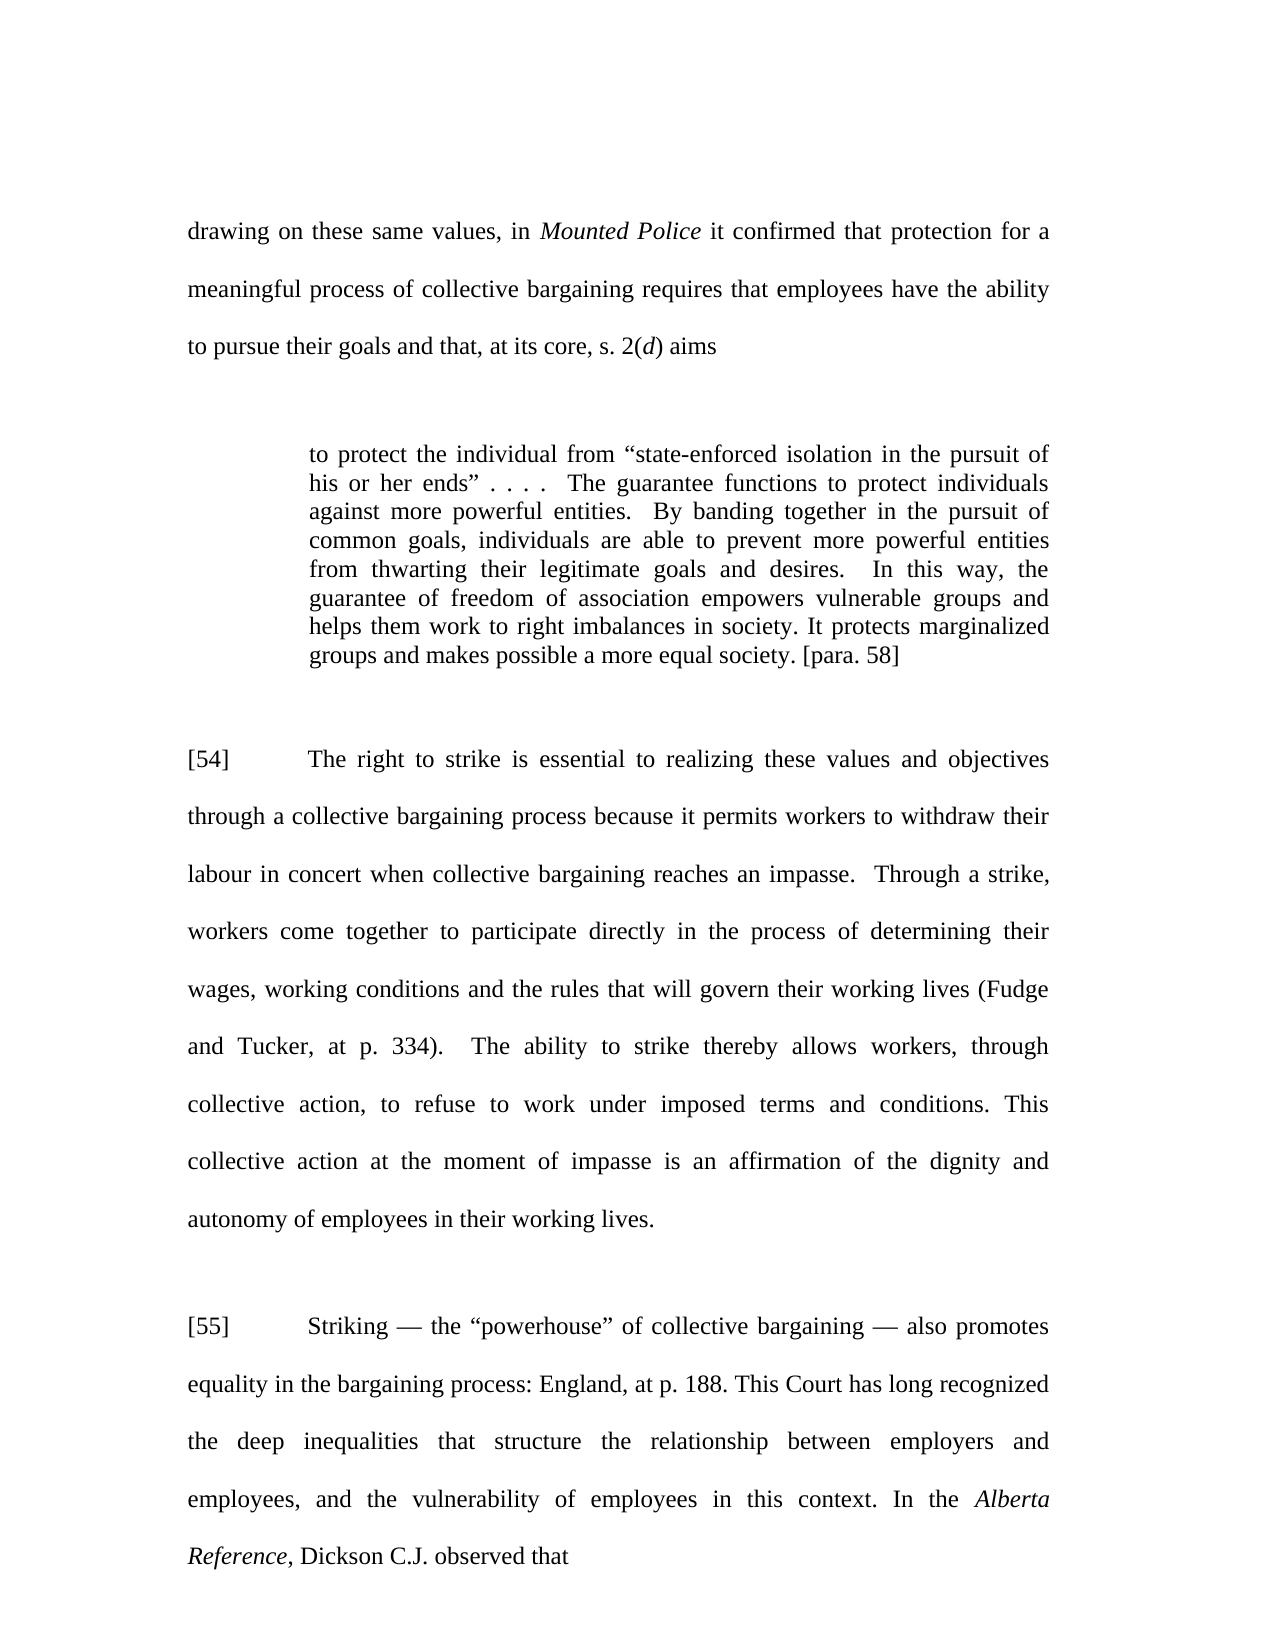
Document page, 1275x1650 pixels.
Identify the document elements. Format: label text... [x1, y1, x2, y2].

text The right to strike is essential to realizing these values and objectives through a collective bargaining process because it permits workers to withdraw their labour in concert when collective bargaining reaches an impasse. Through a strike, workers come together to participate directly in the process of determining their wages, working conditions and the rules that will govern their working lives (Fudge and Tucker, at p. 334). The ability to strike thereby allows workers, through collective action, to refuse to work under imposed terms and conditions. This collective action at the moment of impasse is an affirmation of the dignity and autonomy of employees in their working lives. [187, 744, 1050, 1233]
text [187, 216, 1050, 360]
text to protect the individual from “state-enforced isolation in the pursuit of his or her ends” . . . . The guarantee functions to protect individuals against more powerful entities. By banding together in the pursuit of common goals, individuals are able to prevent more powerful entities from thwarting their legitimate goals and desires. In this way, the guarantee of freedom of association empowers vulnerable groups and helps them work to right imbalances in society. It protects marginalized groups and makes possible a more equal society. [para. 58] [309, 439, 1050, 669]
text Striking — the “powerhouse” of collective bargaining — also promotes equality in the bargaining process: England, at p. 188. This Court has long recognized the deep inequalities that structure the relationship between employers and employees, and the vulnerability of employees in this context. In the Alberta Reference, Dickson C.J. observed that [187, 1311, 1050, 1570]
